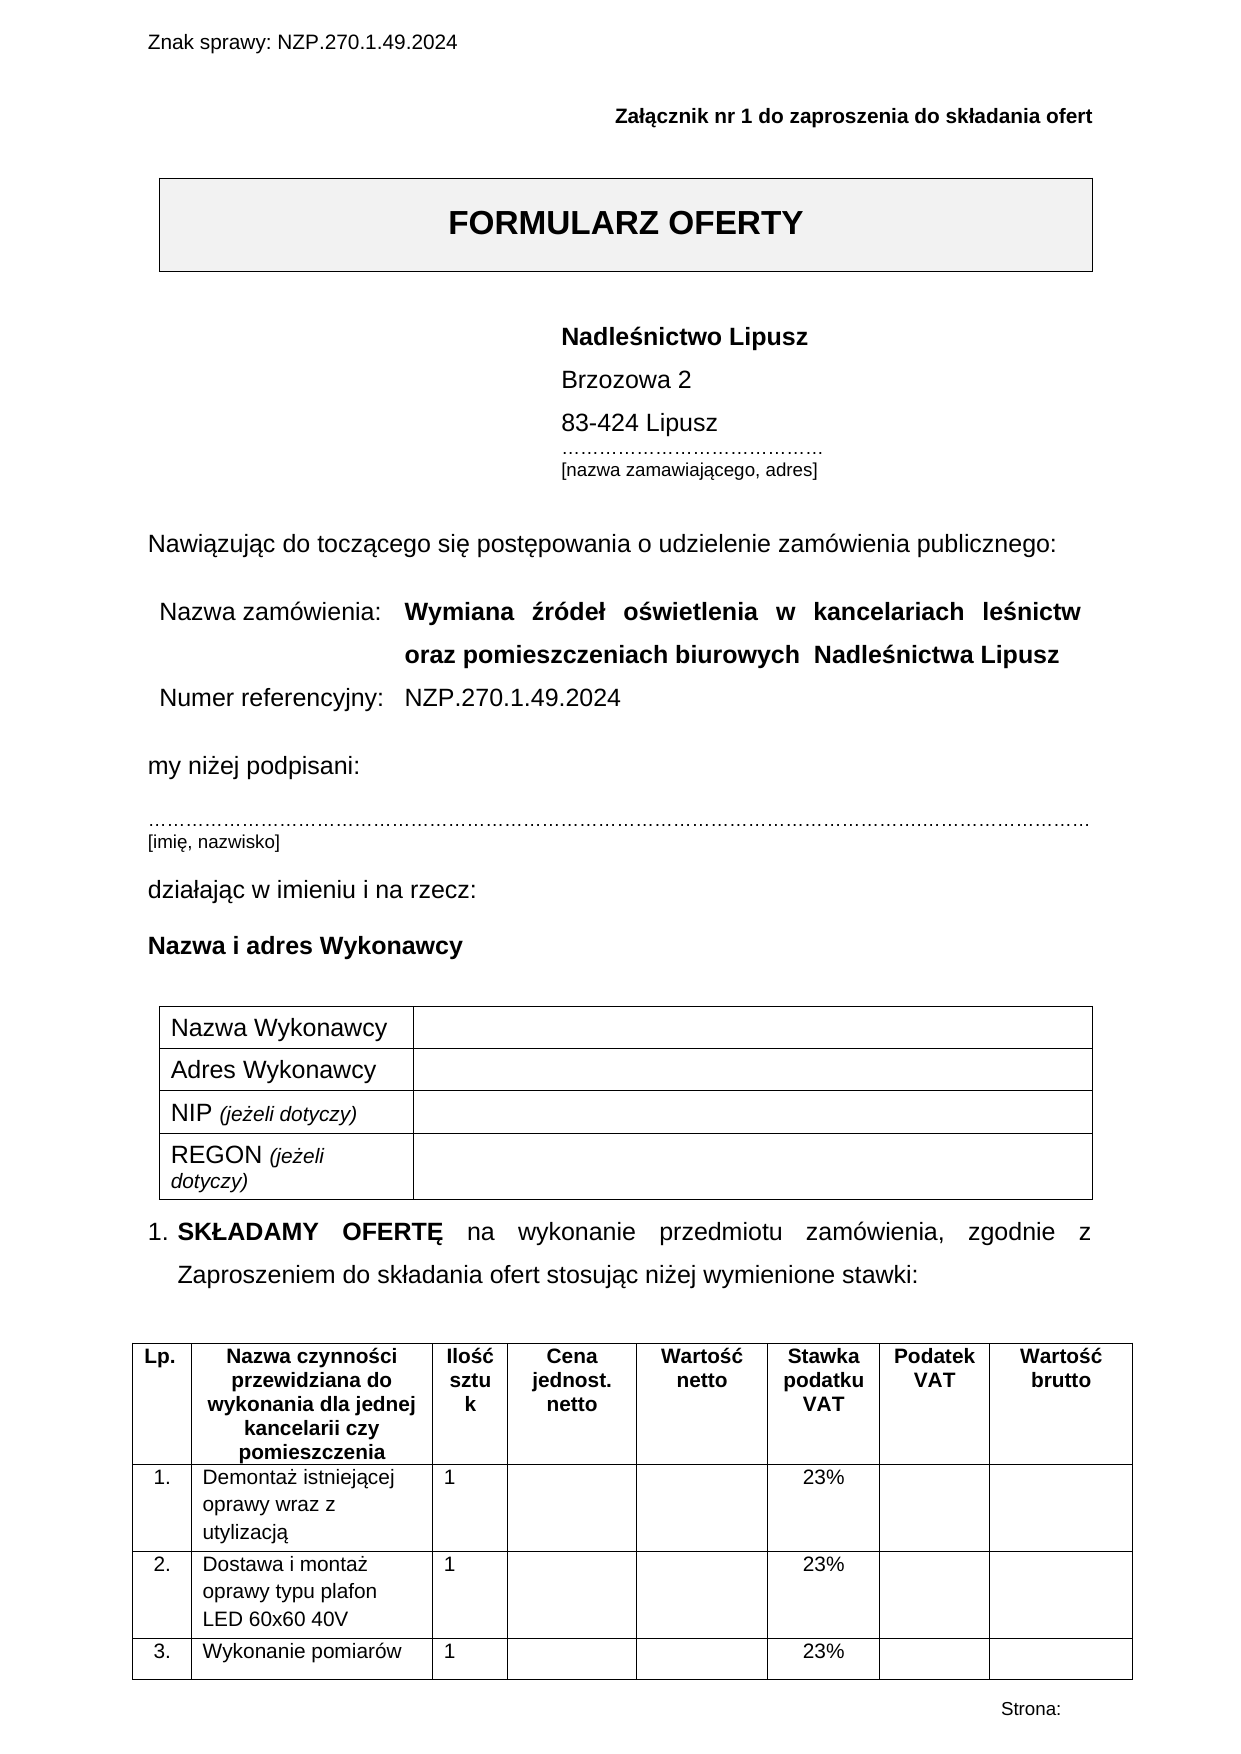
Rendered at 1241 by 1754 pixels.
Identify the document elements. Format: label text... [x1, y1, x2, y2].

table_cell 23% [768, 1465, 879, 1551]
table_cell [990, 1639, 1132, 1679]
table_header Lp. [133, 1344, 191, 1463]
text …………………………………………………………………………………………………………….……………………… [148, 809, 1093, 830]
table_header Wartość brutto [990, 1344, 1132, 1463]
table_cell [880, 1552, 989, 1638]
table_cell [414, 1049, 1092, 1090]
text my niżej podpisani: [148, 751, 1093, 779]
table_header Wymiana źródeł oświetlenia w kancelariach leśnictw oraz pomieszczeniach biurowych Nadleśnictwa Lipusz [393, 597, 1093, 683]
table_cell [990, 1465, 1132, 1551]
table_cell [880, 1465, 989, 1551]
table_cell Adres Wykonawcy [160, 1049, 413, 1090]
table_cell [990, 1552, 1132, 1638]
table_cell 1 [433, 1465, 507, 1551]
text …………………………………… [561, 437, 1093, 459]
text Nadleśnictwo Lipusz [561, 322, 1093, 351]
text Brzozowa 2 [561, 365, 1093, 394]
list SKŁADAMY OFERTĘ na wykonanie przedmiotu zamówienia, zgodnie z Zaproszeniem do składania ofert stosując niżej wymienione stawki: [148, 1216, 1093, 1288]
table_cell [508, 1552, 636, 1638]
table_cell [637, 1552, 767, 1638]
table_cell 1 [433, 1552, 507, 1638]
table_cell Demontaż istniejącej oprawy wraz z utylizacją [192, 1465, 432, 1551]
table_cell [637, 1465, 767, 1551]
text Nazwa i adres Wykonawcy [148, 931, 1093, 959]
subtitle Załącznik nr 1 do zaproszenia do składania ofert [148, 103, 1093, 127]
table_cell 1 [433, 1639, 507, 1679]
table_header Nazwa zamówienia: [159, 597, 393, 683]
table_cell 23% [768, 1639, 879, 1679]
table_header [414, 1007, 1092, 1048]
table_header FORMULARZ OFERTY [160, 179, 1092, 271]
text [nazwa zamawiającego, adres] [561, 459, 1093, 480]
table_header Nazwa Wykonawcy [160, 1007, 413, 1048]
table_header Ilość sztuk [433, 1344, 507, 1463]
text [imię, nazwisko] [148, 830, 1093, 852]
table_header Cena jednost. netto [508, 1344, 636, 1463]
table_cell [637, 1639, 767, 1679]
table_header Podatek VAT [880, 1344, 989, 1463]
table_cell [508, 1465, 636, 1551]
text Nawiązując do toczącego się postępowania o udzielenie zamówienia publicznego: [148, 528, 1093, 557]
table_cell 1. [133, 1465, 191, 1551]
table_header Wartość netto [637, 1344, 767, 1463]
table_cell NZP.270.1.49.2024 [393, 683, 1093, 726]
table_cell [192, 1639, 432, 1679]
table_header Nazwa czynności przewidziana do wykonania dla jednej kancelarii czy pomieszczenia [192, 1344, 432, 1463]
table_cell REGON (jeżeli dotyczy) [160, 1134, 413, 1199]
table_cell 3. [133, 1639, 191, 1679]
table_cell [414, 1134, 1092, 1199]
table_header Stawka podatku VAT [768, 1344, 879, 1463]
table_cell Numer referencyjny: [159, 683, 393, 726]
text 83-424 Lipusz [561, 408, 1093, 437]
table_cell 23% [768, 1552, 879, 1638]
table_cell [880, 1639, 989, 1679]
table_cell Dostawa i montaż oprawy typu plafon LED 60x60 40V [192, 1552, 432, 1638]
text działając w imieniu i na rzecz: [148, 875, 1093, 904]
table_cell NIP (jeżeli dotyczy) [160, 1091, 413, 1133]
table_cell 2. [133, 1552, 191, 1638]
table_cell [508, 1639, 636, 1679]
table_cell [414, 1091, 1092, 1133]
